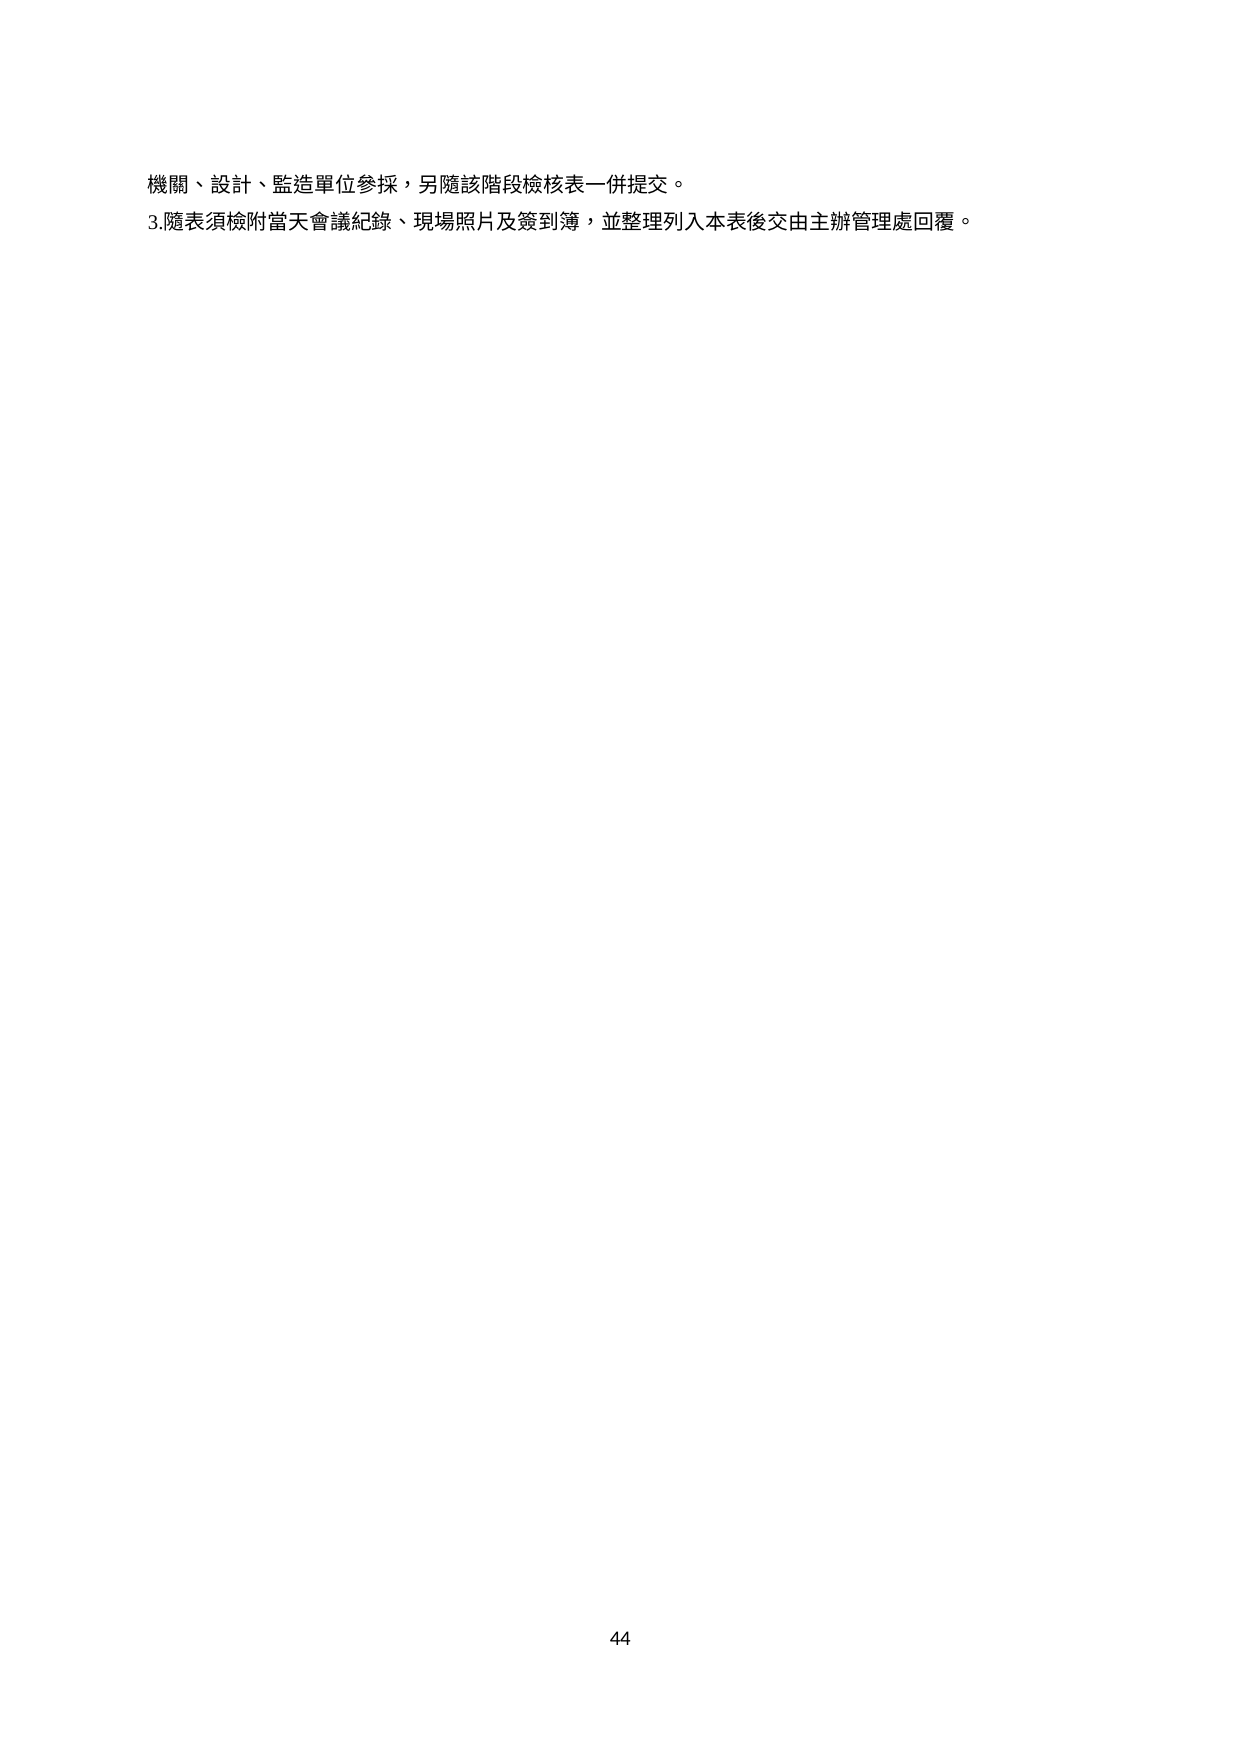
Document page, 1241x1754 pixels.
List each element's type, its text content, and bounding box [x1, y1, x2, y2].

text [148, 164, 1092, 202]
text 3.隨表須檢附當天會議紀錄、現場照片及簽到簿，並整理列入本表後交由主辦管理處回覆。 [148, 202, 1092, 239]
